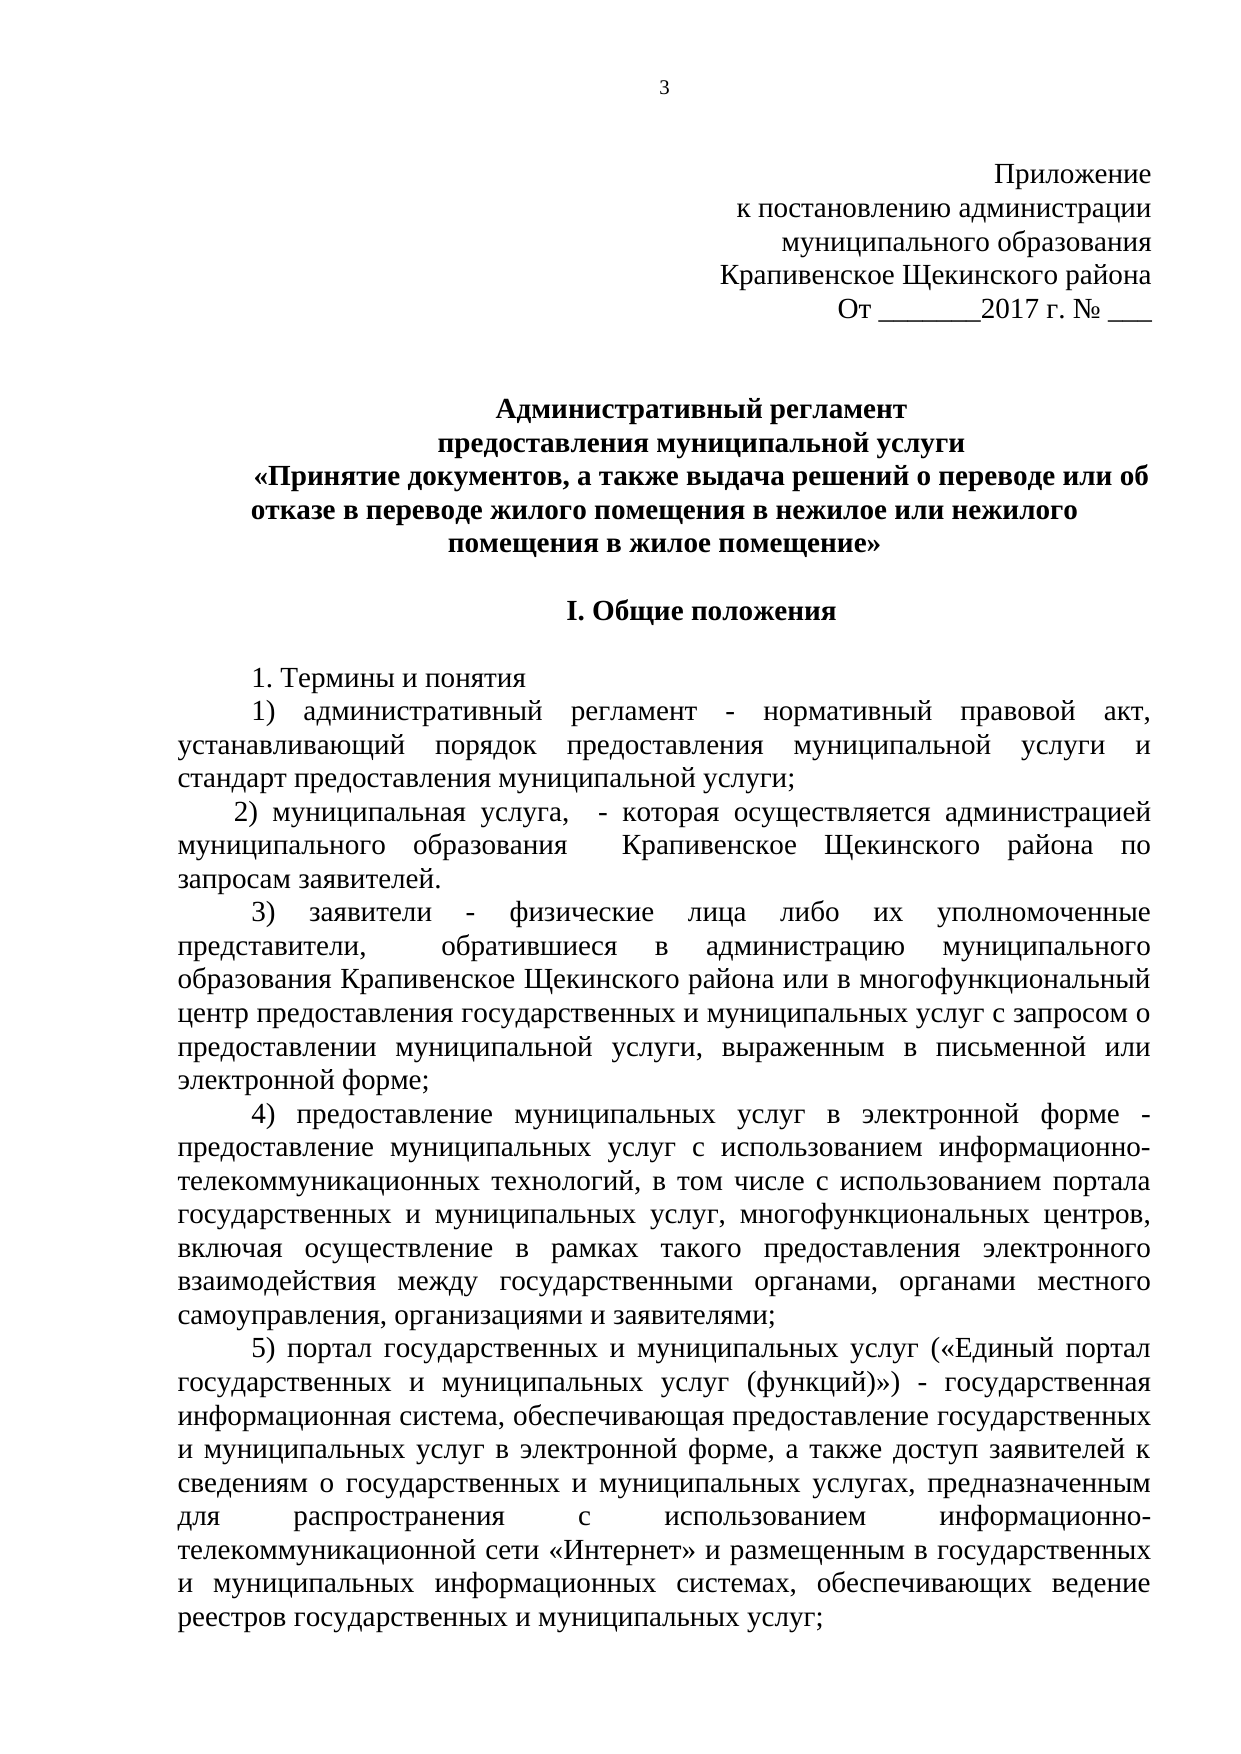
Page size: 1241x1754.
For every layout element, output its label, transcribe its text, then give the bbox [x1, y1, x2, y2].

text муниципального образования [177, 224, 1152, 257]
text к постановлению администрации [177, 190, 1152, 224]
text предоставления муниципальной услуги [177, 425, 1152, 458]
text Общие положения [177, 593, 1152, 626]
text 5) портал государственных и муниципальных услуг («Единый портал государственных и муниципальных услуг (функций)») - государственная информационная система, обеспечивающая предоставление государственных и муниципальных услуг в электронной форме, а также доступ заявителей к сведениям о государственных и муниципальных услугах, предназначенным для распространения с использованием информационно-телекоммуникационной сети «Интернет» и размещенным в государственных и муниципальных информационных системах, обеспечивающих ведение реестров государственных и муниципальных услуг; [177, 1331, 1152, 1632]
text Крапивенское Щекинского района [177, 257, 1152, 291]
text Административный регламент [177, 391, 1152, 425]
text 2) муниципальная услуга, - которая осуществляется администрацией муниципального образования Крапивенское Щекинского района по запросам заявителей. [177, 794, 1152, 894]
text 1. Термины и понятия [177, 660, 1152, 693]
text 4) предоставление муниципальных услуг в электронной форме - предоставление муниципальных услуг с использованием информационно-телекоммуникационных технологий, в том числе с использованием портала государственных и муниципальных услуг, многофункциональных центров, включая осуществление в рамках такого предоставления электронного взаимодействия между государственными органами, органами местного самоуправления, организациями и заявителями; [177, 1096, 1152, 1331]
text 3) заявители - физические лица либо их уполномоченные представители, обратившиеся в администрацию муниципального образования Крапивенское Щекинского района или в многофункциональный центр предоставления государственных и муниципальных услуг с запросом о предоставлении муниципальной услуги, выраженным в письменной или электронной форме; [177, 894, 1152, 1096]
text Приложение [177, 157, 1152, 190]
text 1) административный регламент - нормативный правовой акт, устанавливающий порядок предоставления муниципальной услуги и стандарт предоставления муниципальной услуги; [177, 693, 1152, 794]
text От _______2017 г. № ___ [177, 291, 1152, 324]
text «Принятие документов, а также выдача решений о переводе или об отказе в переводе жилого помещения в нежилое или нежилого помещения в жилое помещение» [177, 458, 1152, 559]
